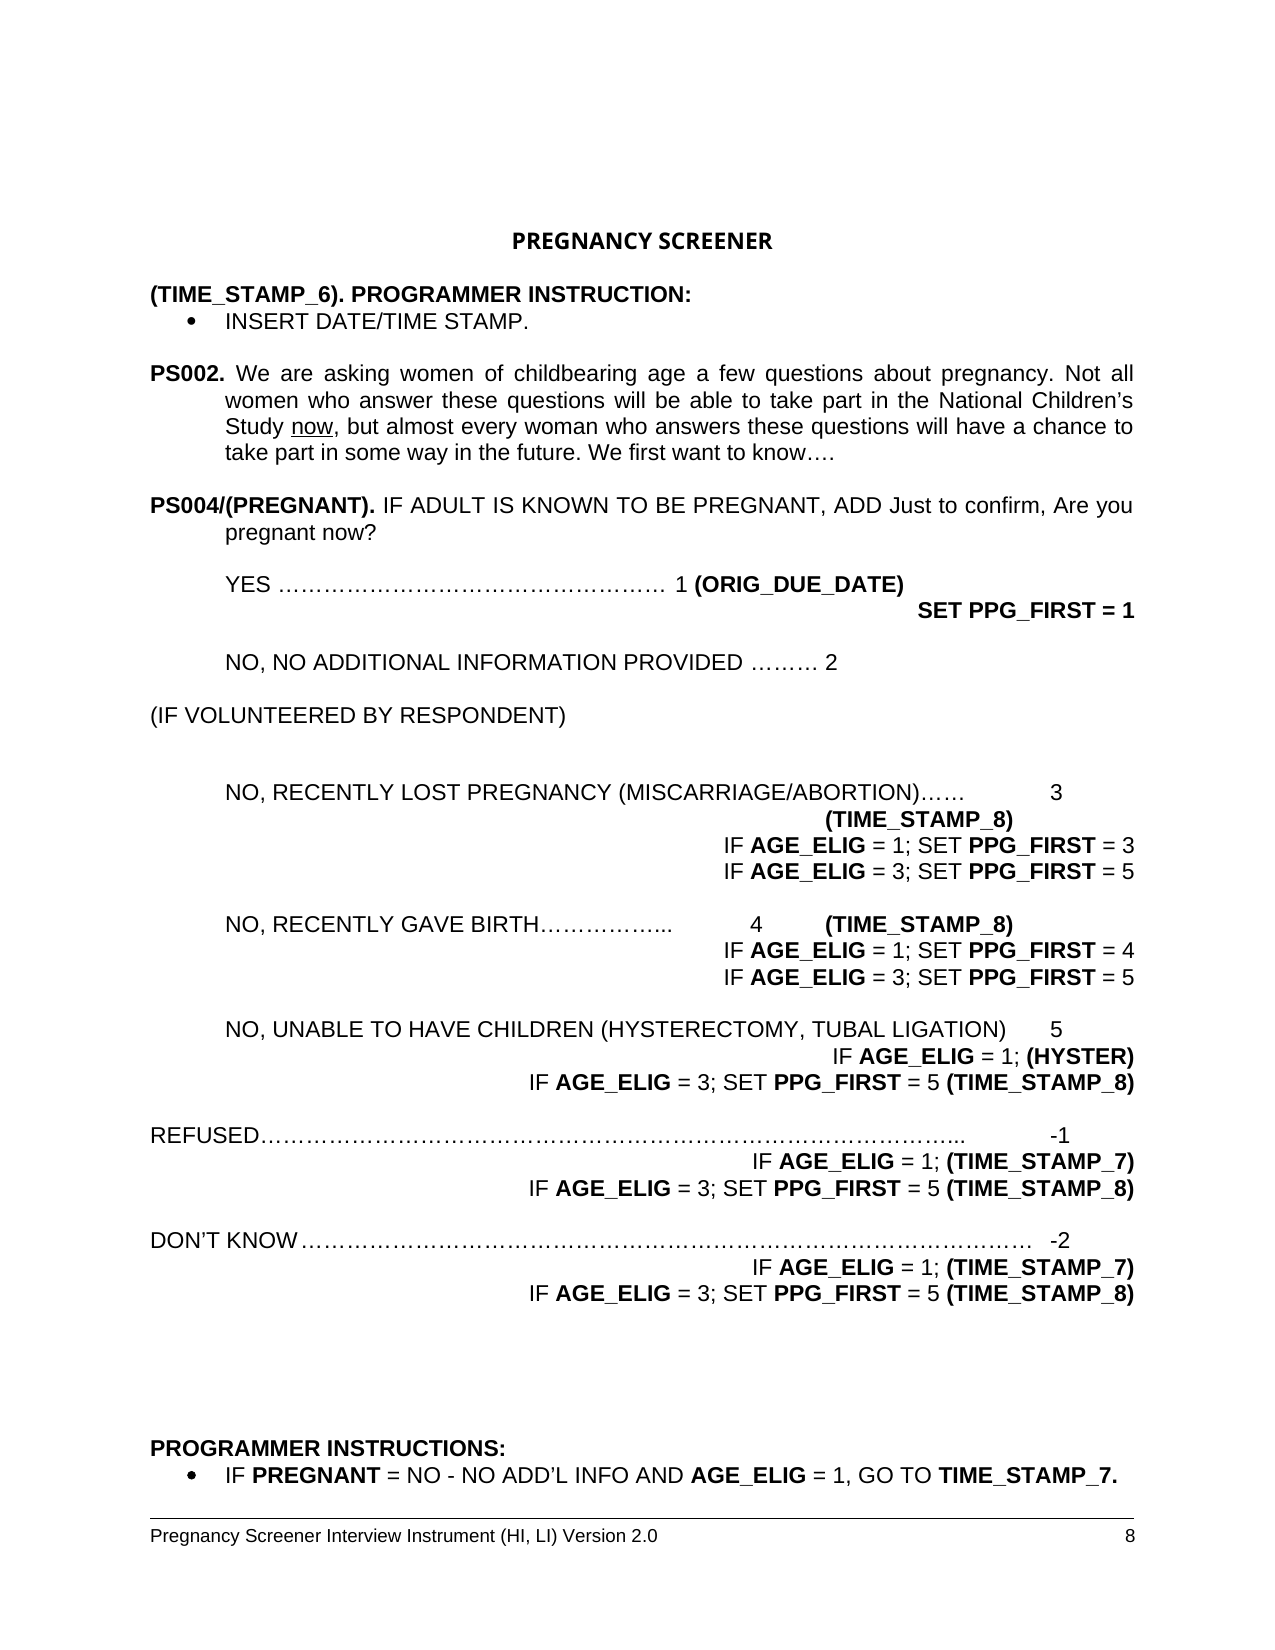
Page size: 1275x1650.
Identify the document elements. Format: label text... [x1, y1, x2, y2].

text YES …………………………………………… 1 (ORIG_DUE_DATE) [150, 571, 1134, 597]
text NO, NO ADDITIONAL INFORMATION PROVIDED ……… 2 [150, 649, 1134, 675]
text PS004/(PREGNANT). IF ADULT IS KNOWN TO BE PREGNANT, ADD Just to confirm, Are you pregnant now? [150, 492, 1134, 545]
text NO, RECENTLY LOST PREGNANCY (MISCARRIAGE/ABORTION)…… 3 [150, 779, 1134, 806]
text IF AGE_ELIG = 1; (TIME_STAMP_7) [150, 1148, 1134, 1174]
text IF AGE_ELIG = 3; SET PPG_FIRST = 5 [150, 964, 1134, 990]
text IF AGE_ELIG = 1; (TIME_STAMP_7) [150, 1254, 1134, 1280]
text (IF VOLUNTEERED BY RESPONDENT) [150, 702, 1134, 728]
text IF AGE_ELIG = 3; SET PPG_FIRST = 5 [270, 858, 1134, 885]
text IF AGE_ELIG = 3; SET PPG_FIRST = 5 (TIME_STAMP_8) [150, 1069, 1134, 1096]
text (TIME_STAMP_6). PROGRAMMER INSTRUCTION: [150, 281, 1134, 308]
text IF AGE_ELIG = 3; SET PPG_FIRST = 5 (TIME_STAMP_8) [150, 1174, 1134, 1201]
text PREGNANCY SCREENER [150, 225, 1134, 256]
text PROGRAMMER INSTRUCTIONS: [150, 1435, 1134, 1462]
text NO, RECENTLY GAVE BIRTH……………... 4 (TIME_STAMP_8) [150, 911, 1134, 937]
text DON’T KNOW …………………………………………………………………………………… -2 [150, 1227, 1134, 1254]
text PS002. We are asking women of childbearing age a few questions about pregnancy. Not all women who answer these questions will be able to take part in the National Children’s Study now, but almost every woman who answers these questions will have a chance to take part in some way in the future. We first want to know…. [150, 360, 1134, 466]
text NO, UNABLE TO HAVE CHILDREN (HYSTERECTOMY, TUBAL LIGATION) 5 [150, 1016, 1134, 1043]
list IF PREGNANT = NO - NO ADD’L INFO AND AGE_ELIG = 1, GO TO TIME_STAMP_7. [187, 1462, 1134, 1488]
text REFUSED………………………………………………………………………………... -1 [150, 1122, 1134, 1148]
text IF AGE_ELIG = 3; SET PPG_FIRST = 5 (TIME_STAMP_8) [150, 1280, 1134, 1306]
text (TIME_STAMP_8) [750, 806, 1134, 832]
list INSERT DATE/TIME STAMP. [187, 308, 1134, 334]
text SET PPG_FIRST = 1 [270, 597, 1134, 624]
text IF AGE_ELIG = 1; SET PPG_FIRST = 4 [150, 937, 1134, 964]
text IF AGE_ELIG = 1; (HYSTER) [150, 1043, 1134, 1069]
text IF AGE_ELIG = 1; SET PPG_FIRST = 3 [270, 832, 1134, 858]
